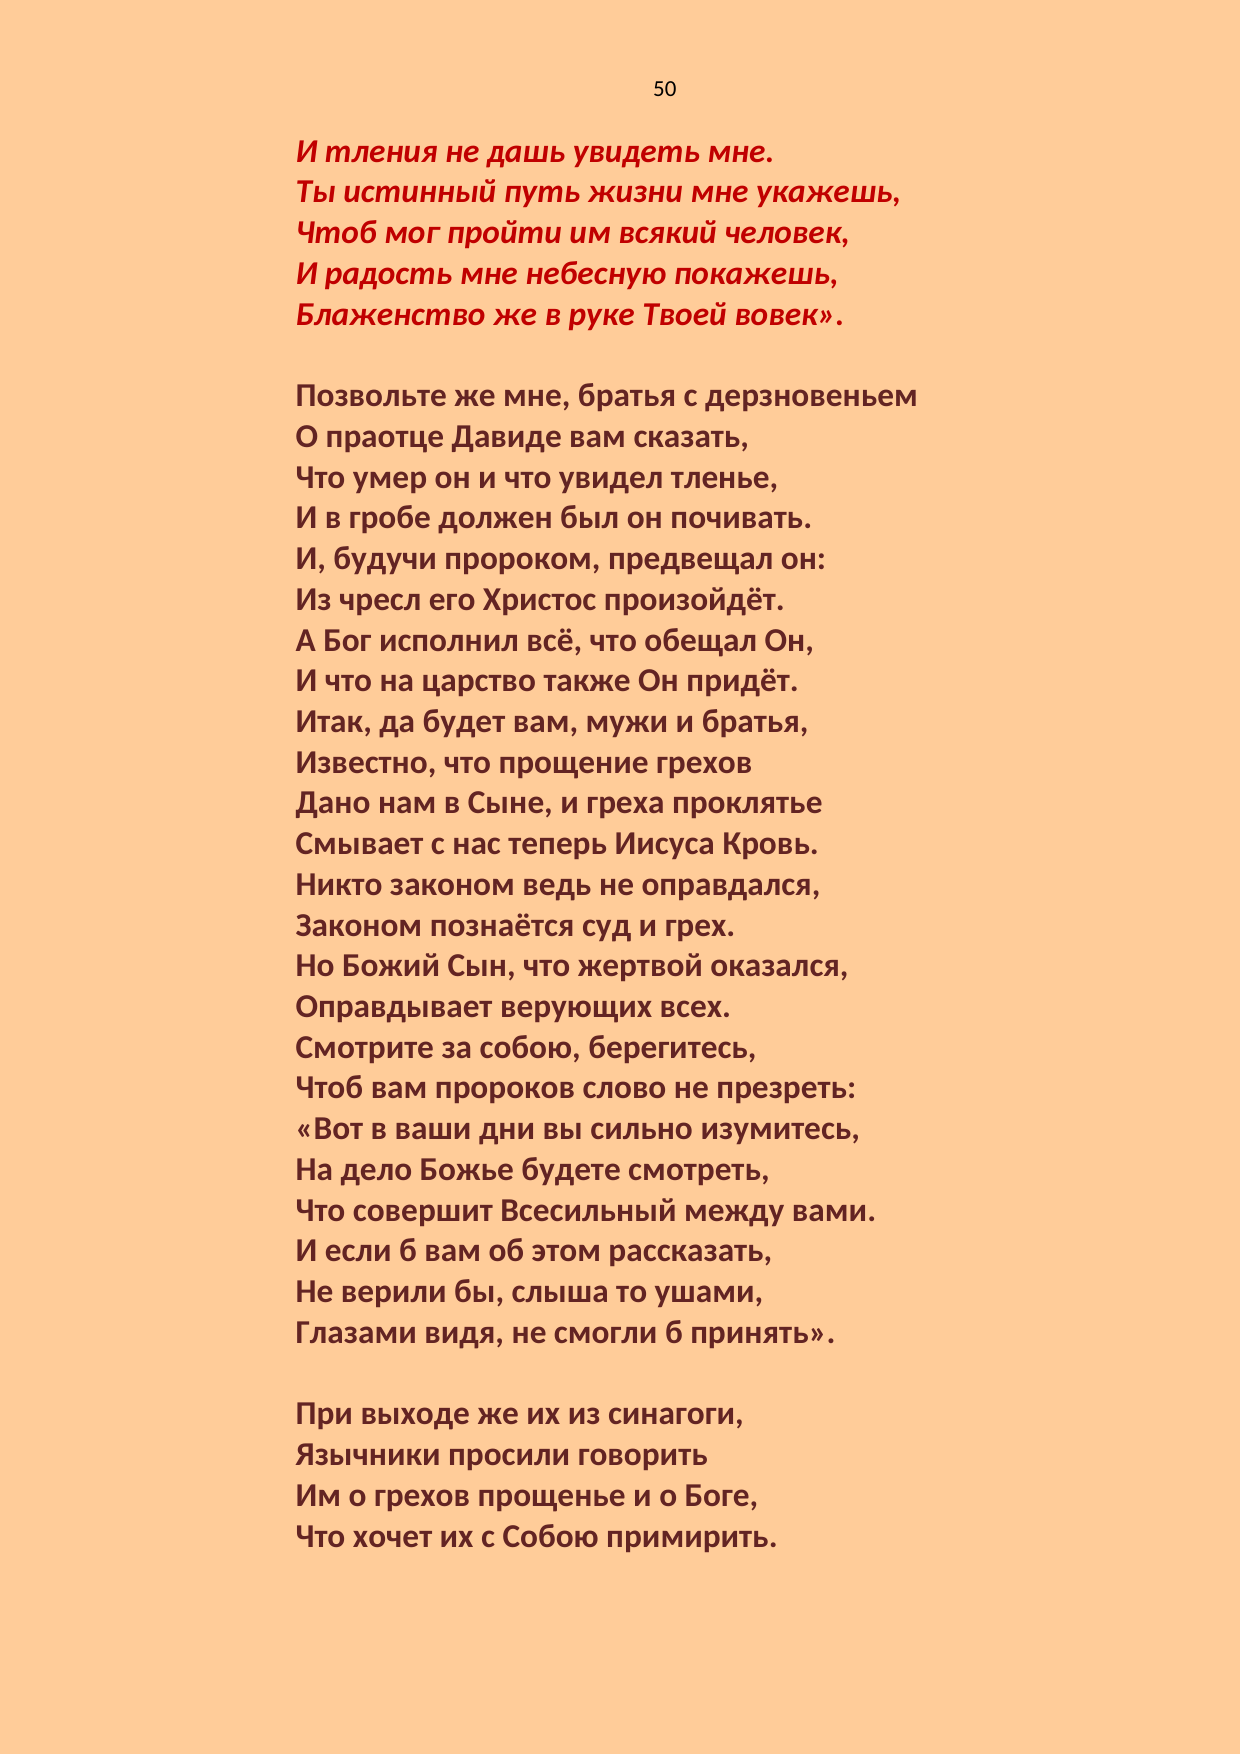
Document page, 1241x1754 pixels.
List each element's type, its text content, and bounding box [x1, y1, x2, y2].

text И в гробе должен был он почивать. [295, 496, 1152, 537]
text Чтоб вам пророков слово не презреть: [295, 1067, 1152, 1107]
text Что хочет их с Собою примирить. [295, 1514, 1152, 1555]
text Оправдывает верующих всех. [295, 985, 1152, 1026]
text Блаженство же в руке Твоей вовек». [295, 293, 1152, 333]
text Ты истинный путь жизни мне укажешь, [295, 171, 1152, 211]
text И, будучи пророком, предвещал он: [295, 537, 1152, 578]
text Смывает с нас теперь Иисуса Кровь. [295, 822, 1152, 863]
text И радость мне небесную покажешь, [295, 252, 1152, 293]
text «Вот в ваши дни вы сильно изумитесь, [295, 1107, 1152, 1148]
text Что умер он и что увидел тленье, [295, 456, 1152, 496]
text Смотрите за собою, берегитесь, [295, 1026, 1152, 1067]
text Не верили бы, слыша то ушами, [295, 1270, 1152, 1311]
text На дело Божье будете смотреть, [295, 1148, 1152, 1189]
text Глазами видя, не смогли б принять». [295, 1311, 1152, 1352]
text Дано нам в Сыне, и греха проклятье [295, 781, 1152, 822]
text О праотце Давиде вам сказать, [295, 415, 1152, 456]
text Язычники просили говорить [295, 1433, 1152, 1474]
text Позвольте же мне, братья с дерзновеньем [295, 374, 1152, 415]
text Известно, что прощение грехов [295, 741, 1152, 781]
text И что на царство также Он придёт. [295, 659, 1152, 700]
text А Бог исполнил всё, что обещал Он, [295, 618, 1152, 659]
text Законом познаётся суд и грех. [295, 904, 1152, 944]
text Что совершит Всесильный между вами. [295, 1189, 1152, 1229]
text Но Божий Сын, что жертвой оказался, [295, 944, 1152, 985]
text И если б вам об этом рассказать, [295, 1229, 1152, 1270]
text И тления не дашь увидеть мне. [295, 130, 1152, 171]
text Им о грехов прощенье и о Боге, [295, 1474, 1152, 1514]
text Итак, да будет вам, мужи и братья, [295, 700, 1152, 741]
text При выходе же их из синагоги, [295, 1392, 1152, 1433]
text Из чресл его Христос произойдёт. [295, 578, 1152, 618]
text Чтоб мог пройти им всякий человек, [295, 211, 1152, 252]
text Никто законом ведь не оправдался, [295, 863, 1152, 904]
